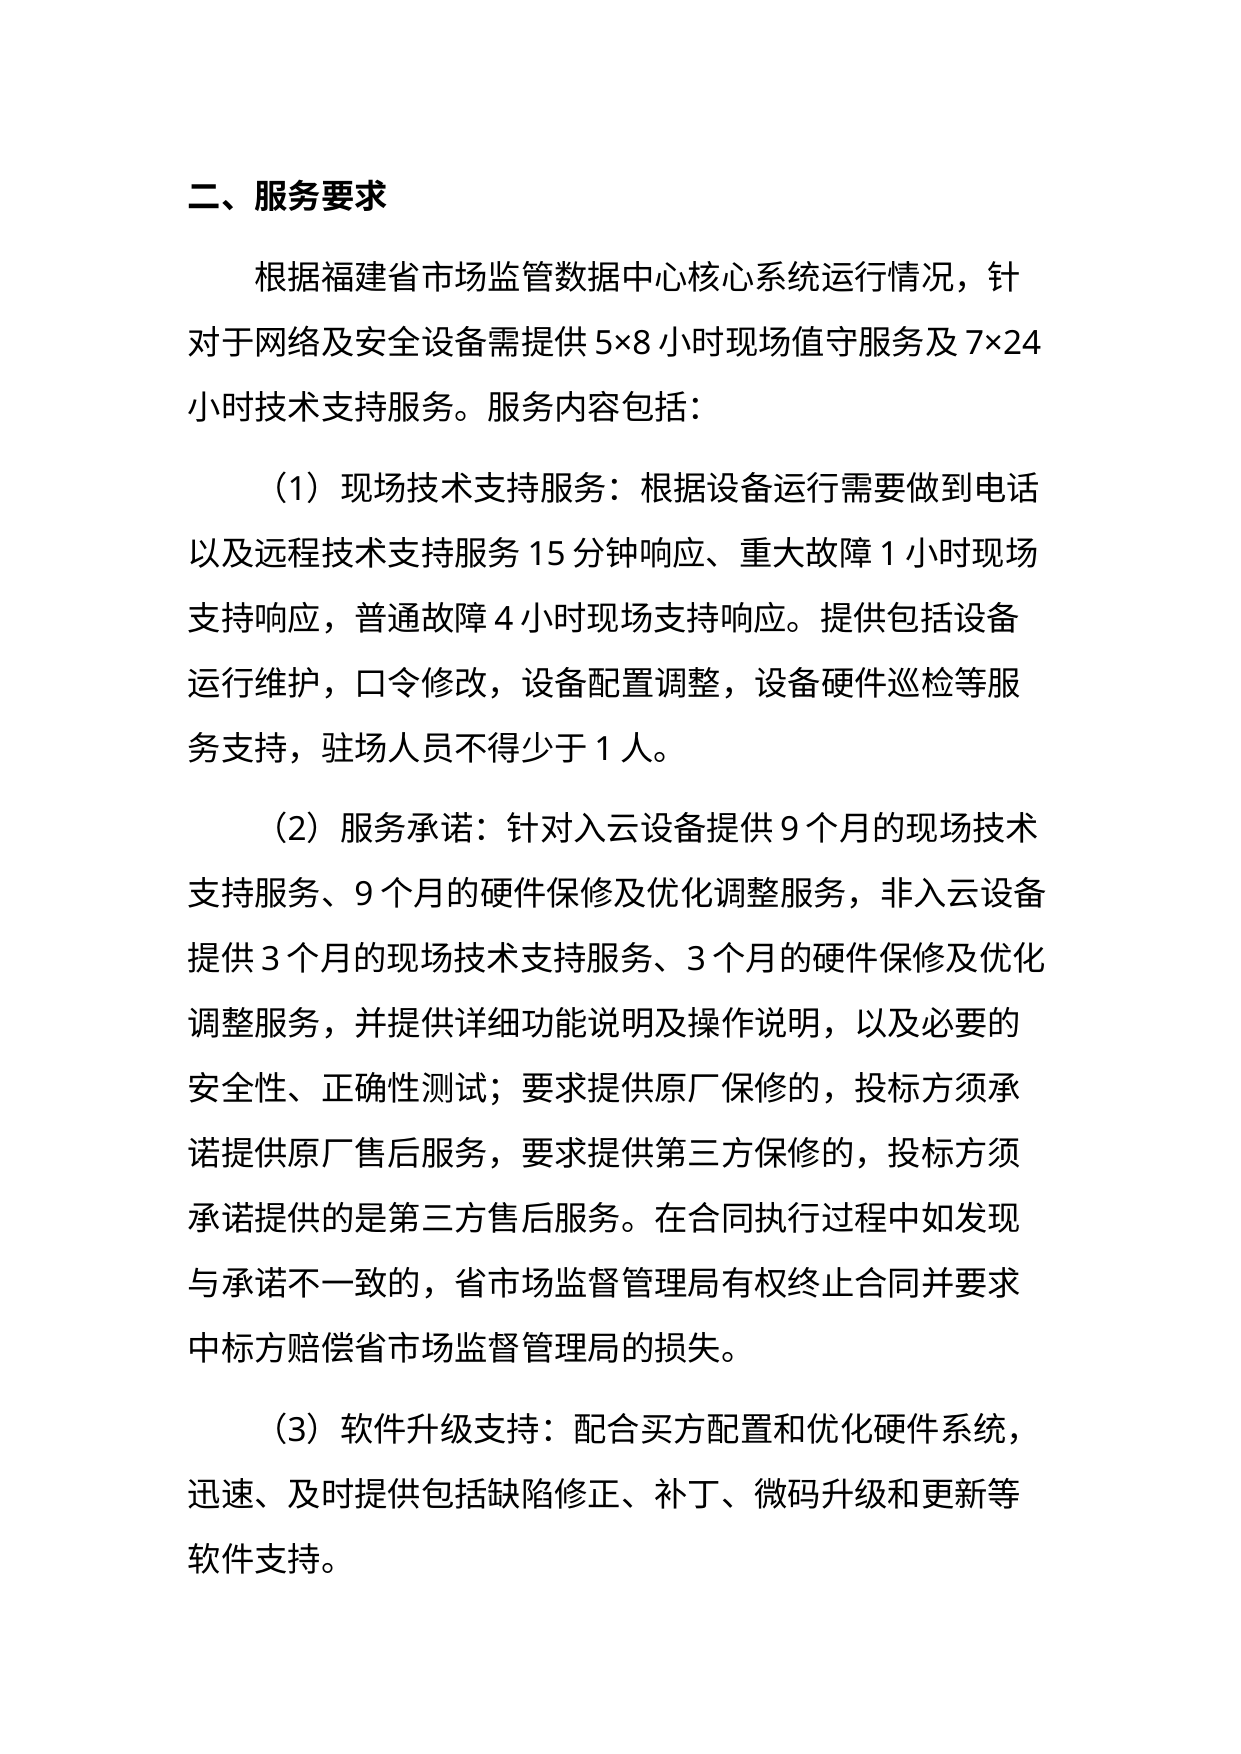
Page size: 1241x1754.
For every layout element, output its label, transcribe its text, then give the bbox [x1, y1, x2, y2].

text （3）软件升级支持：配合买方配置和优化硬件系统，迅速、及时提供包括缺陷修正、补丁、微码升级和更新等软件支持。 [187, 1394, 1053, 1589]
text （2）服务承诺：针对入云设备提供9个月的现场技术支持服务、9个月的硬件保修及优化调整服务，非入云设备提供3个月的现场技术支持服务、3个月的硬件保修及优化调整服务，并提供详细功能说明及操作说明，以及必要的安全性、正确性测试；要求提供原厂保修的，投标方须承诺提供原厂售后服务，要求提供第三方保修的，投标方须承诺提供的是第三方售后服务。在合同执行过程中如发现与承诺不一致的，省市场监督管理局有权终止合同并要求中标方赔偿省市场监督管理局的损失。 [187, 794, 1053, 1379]
text 根据福建省市场监管数据中心核心系统运行情况，针对于网络及安全设备需提供5×8小时现场值守服务及7×24小时技术支持服务。服务内容包括： [187, 243, 1053, 438]
text （1）现场技术支持服务：根据设备运行需要做到电话以及远程技术支持服务15分钟响应、重大故障1小时现场支持响应，普通故障4小时现场支持响应。提供包括设备运行维护，口令修改，设备配置调整，设备硬件巡检等服务支持，驻场人员不得少于1人。 [187, 453, 1053, 778]
text 二、服务要求 [187, 162, 1053, 227]
